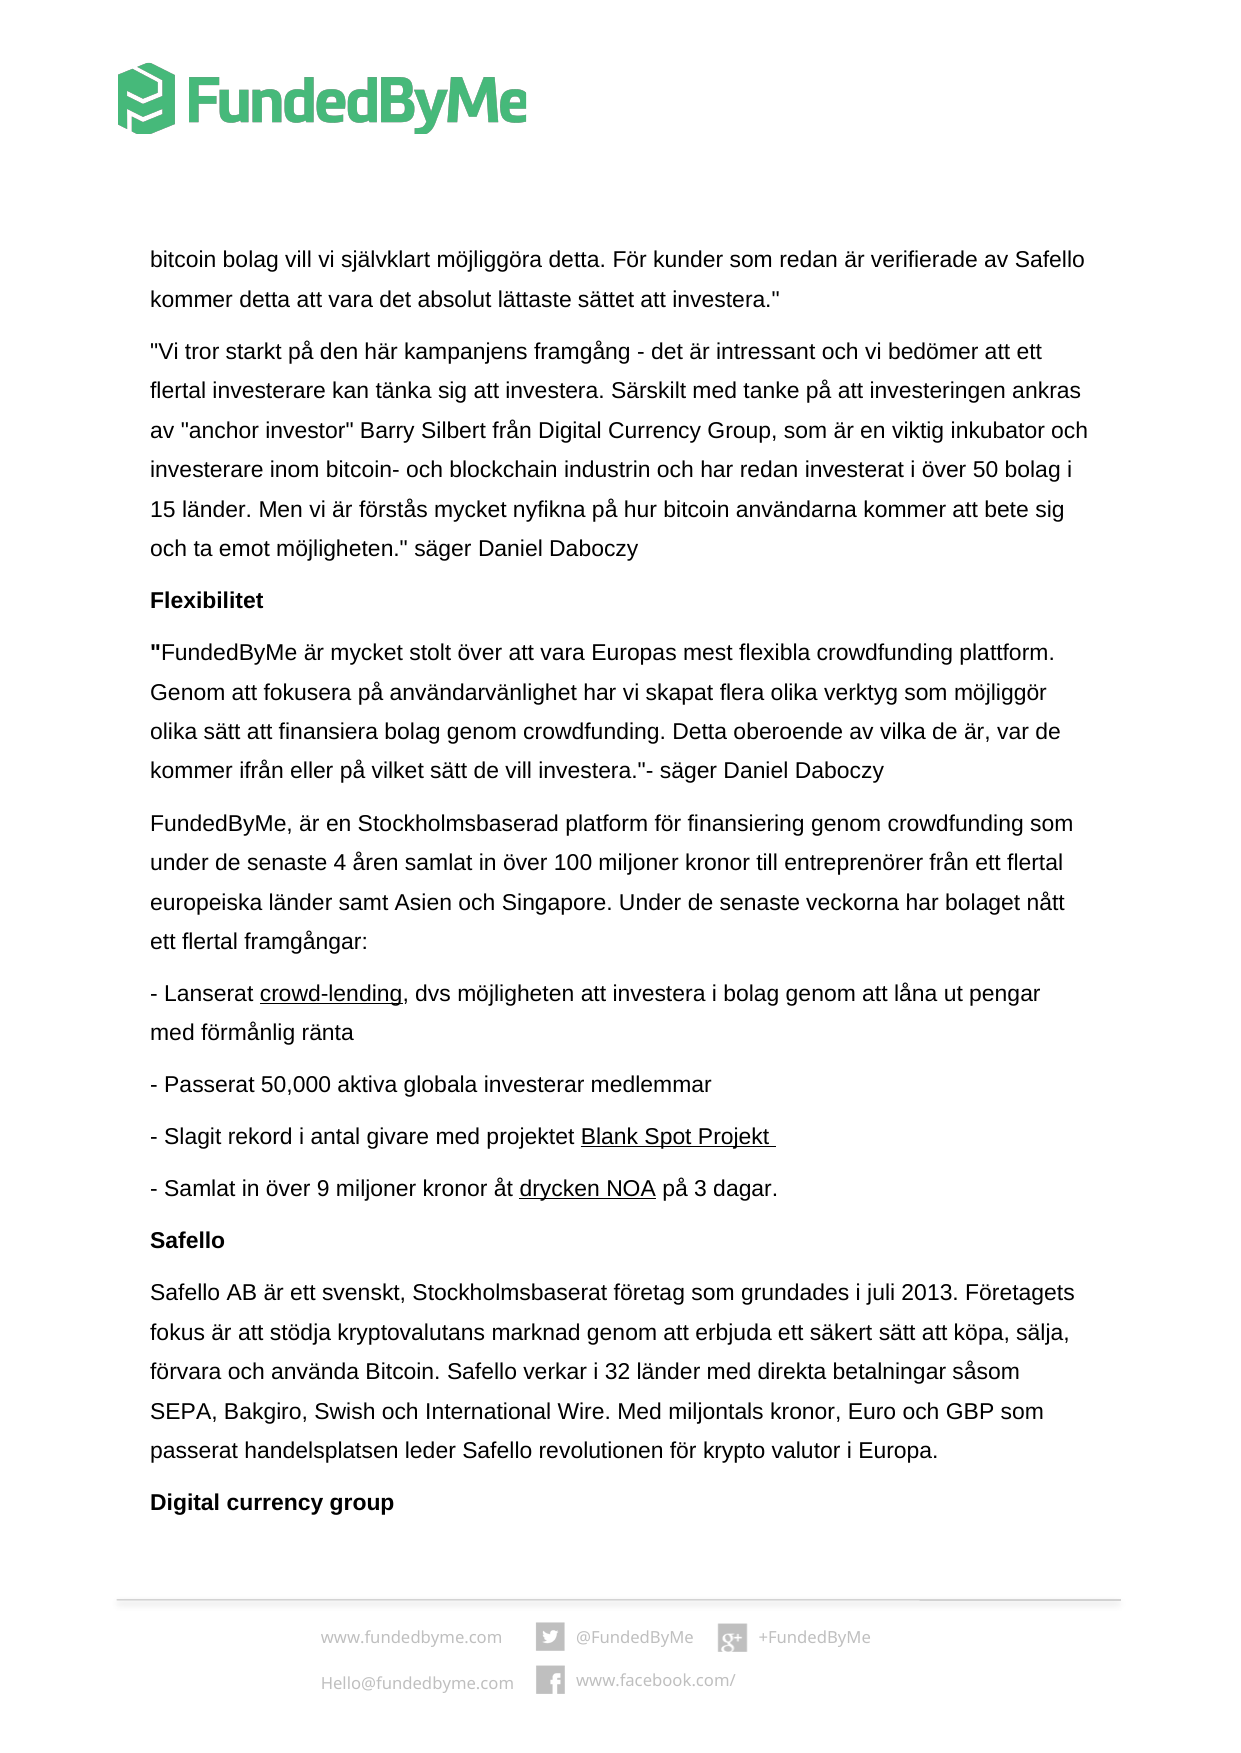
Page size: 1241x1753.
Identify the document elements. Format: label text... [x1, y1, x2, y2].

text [150, 246, 1090, 312]
text Flexibilitet [150, 587, 1090, 613]
picture [527, 1615, 569, 1697]
text - Lanserat crowd-lending, dvs möjligheten att investera i bolag genom att låna ut pengar med förmånlig ränta [150, 980, 1090, 1046]
text Digital currency group [150, 1489, 1090, 1516]
text - Passerat 50,000 aktiva globala investerar medlemmar [150, 1071, 1090, 1098]
text FundedByMe, är en Stockholmsbaserad platform för finansiering genom crowdfunding som under de senaste 4 åren samlat in över 100 miljoner kronor till entreprenörer från ett flertal europeiska länder samt Asien och Singapore. Under de senaste veckorna har bolaget nått ett flertal framgångar: [150, 809, 1090, 954]
text - Samlat in över 9 miljoner kronor åt drycken NOA på 3 dagar. [150, 1175, 1090, 1202]
text "Vi tror starkt på den här kampanjens framgång - det är intressant och vi bedömer att ett flertal investerare kan tänka sig att investera. Särskilt med tanke på att investeringen ankras av "anchor investor" Barry Silbert från Digital Currency Group, som är en viktig inkubator och investerare inom bitcoin- och blockchain industrin och har redan investerat i över 50 bolag i 15 länder. Men vi är förstås mycket nyfikna på hur bitcoin användarna kommer att bete sig och ta emot möjligheten." säger Daniel Daboczy [150, 338, 1090, 561]
text Safello [150, 1227, 1090, 1254]
picture [710, 1613, 752, 1655]
text Safello AB är ett svenskt, Stockholmsbaserat företag som grundades i juli 2013. Företagets fokus är att stödja kryptovalutans marknad genom att erbjuda ett säkert sätt att köpa, sälja, förvara och använda Bitcoin. Safello verkar i 32 länder med direkta betalningar såsom SEPA, Bakgiro, Swish och International Wire. Med miljontals kronor, Euro och GBP som passerat handelsplatsen leder Safello revolutionen för krypto valutor i Europa. [150, 1279, 1090, 1463]
text - Slagit rekord i antal givare med projektet Blank Spot Projekt [150, 1123, 1090, 1150]
text "FundedByMe är mycket stolt över att vara Europas mest flexibla crowdfunding plattform. Genom att fokusera på användarvänlighet har vi skapat flera olika verktyg som möjliggör olika sätt att finansiera bolag genom crowdfunding. Detta oberoende av vilka de är, var de kommer ifrån eller på vilket sätt de vill investera."- säger Daniel Daboczy [150, 639, 1090, 784]
